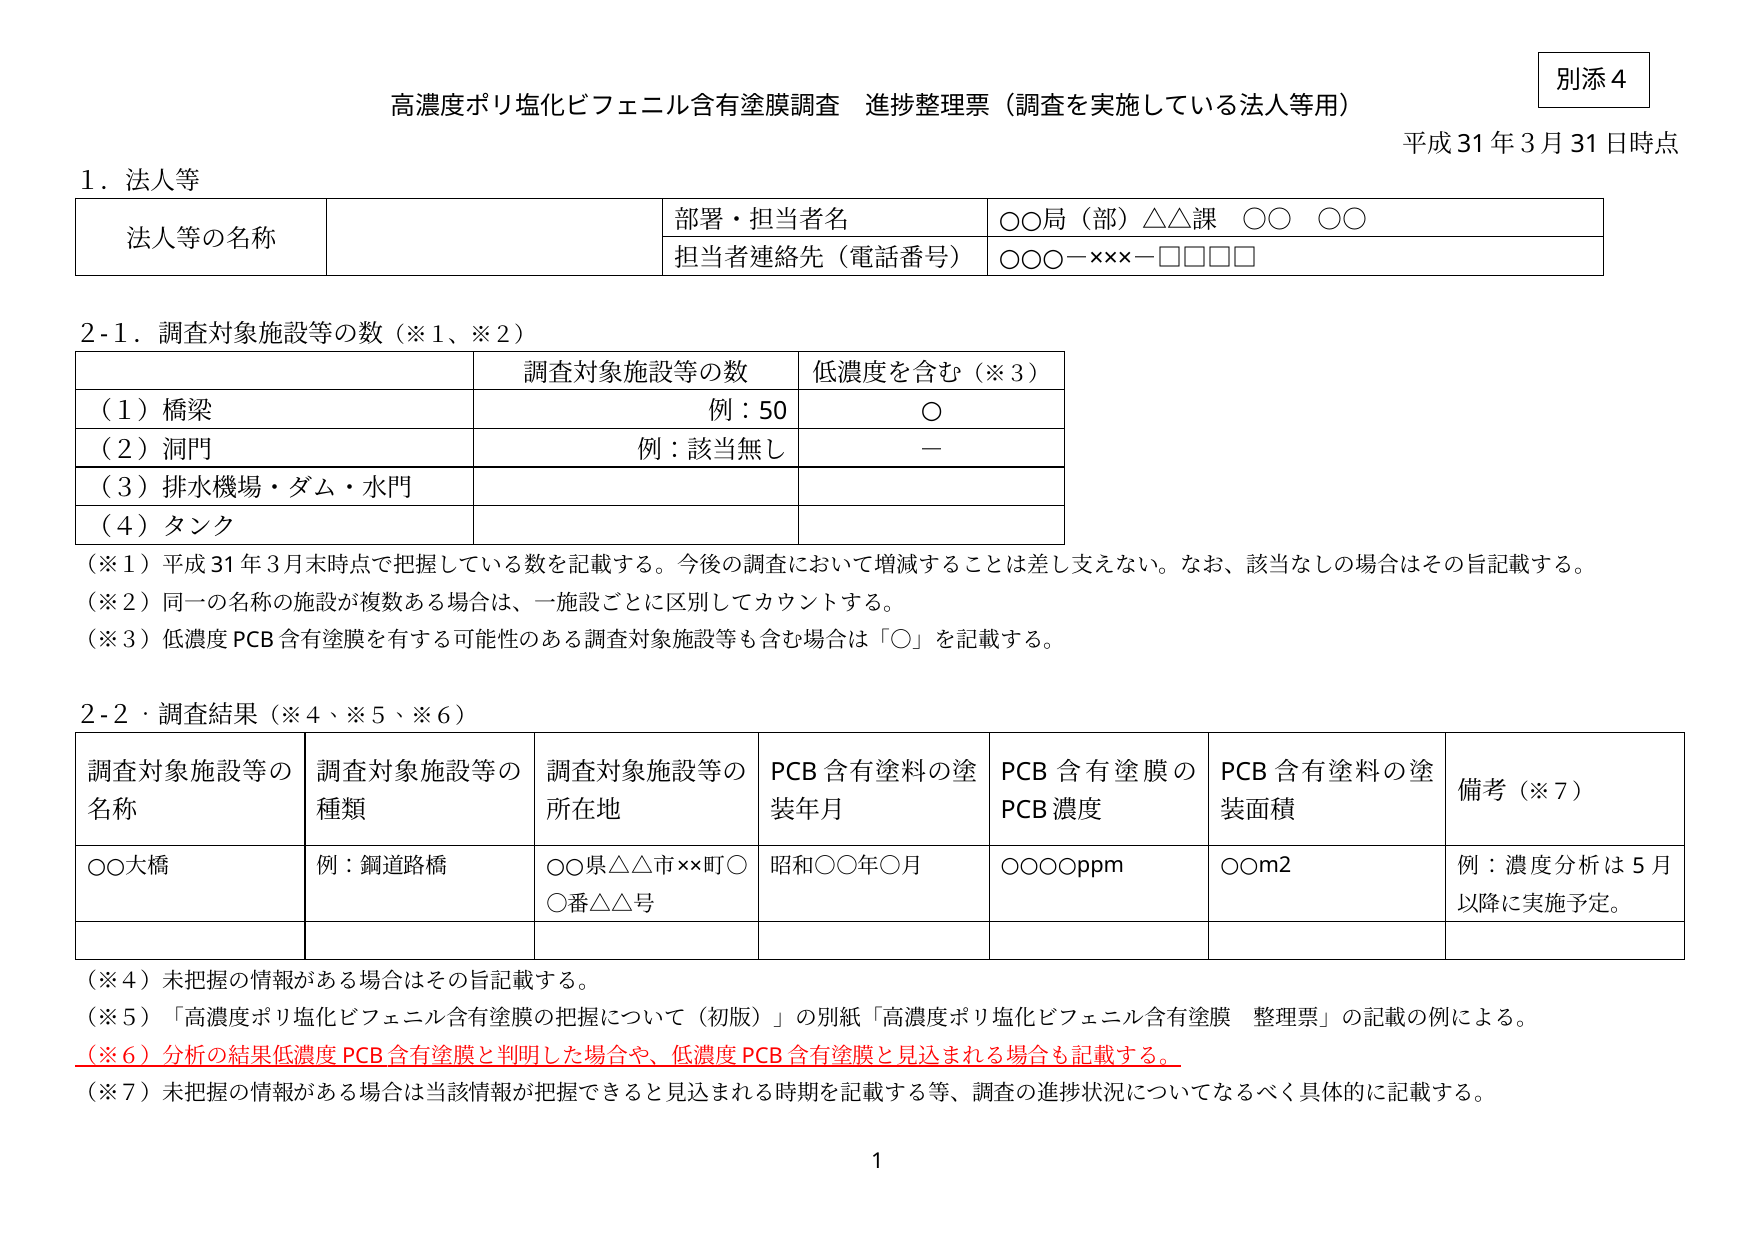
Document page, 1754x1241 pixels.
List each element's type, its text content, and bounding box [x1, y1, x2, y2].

table_cell ○○県△△市××町○○番△△号 [535, 846, 758, 921]
table_cell ○ [799, 390, 1064, 428]
table_cell ○○○○ppm [990, 846, 1208, 921]
table_cell [799, 506, 1064, 543]
table_header 調査対象施設等の数 [474, 352, 798, 389]
text ２-２．調査結果（※４、※５、※６） [75, 694, 1679, 732]
table_header PCB含有塗膜のPCB濃度 [990, 733, 1208, 844]
table_header 調査対象施設等の種類 [306, 733, 534, 844]
text （※３）低濃度PCB含有塗膜を有する可能性のある調査対象施設等も含む場合は「○」を記載する。 [75, 619, 1679, 657]
table_cell ○○大橋 [76, 846, 304, 921]
text １．法人等 [75, 160, 1679, 198]
text 平成31年３月31日時点 [75, 123, 1679, 160]
table_cell 例：濃度分析は5月以降に実施予定。 [1446, 846, 1684, 921]
table_cell 担当者連絡先（電話番号） [663, 237, 987, 275]
table_cell ○○○－×××－□□□□ [988, 237, 1603, 275]
text （※７）未把握の情報がある場合は当該情報が把握できると見込まれる時期を記載する等、調査の進捗状況についてなるべく具体的に記載する。 [75, 1073, 1679, 1110]
table_cell 例：該当無し [474, 429, 798, 466]
text ２-１．調査対象施設等の数（※１、※２） [75, 313, 1679, 351]
text （※２）同一の名称の施設が複数ある場合は、一施設ごとに区別してカウントする。 [75, 582, 1679, 619]
table_cell [535, 922, 758, 959]
table_cell [1446, 922, 1684, 959]
table_cell [1209, 922, 1445, 959]
table_header 低濃度を含む（※３） [799, 352, 1064, 389]
table_cell 昭和○○年○月 [759, 846, 989, 921]
text （※１）平成31年３月末時点で把握している数を記載する。今後の調査において増減することは差し支えない。なお、該当なしの場合はその旨記載する。 [75, 544, 1679, 582]
table_cell （４）タンク [76, 506, 473, 543]
text （※４）未把握の情報がある場合はその旨記載する。 [75, 960, 1679, 998]
table_header 法人等の名称 [76, 199, 326, 275]
table_cell － [799, 429, 1064, 466]
table_header 備考（※７） [1446, 733, 1684, 844]
table_cell 例：鋼道路橋 [306, 846, 534, 921]
table_cell 例：50 [474, 390, 798, 428]
table_header 調査対象施設等の名称 [76, 733, 304, 844]
table_cell ○○m2 [1209, 846, 1445, 921]
table_cell [990, 922, 1208, 959]
table_cell [76, 922, 304, 959]
text 高濃度ポリ塩化ビフェニル含有塗膜調査 進捗整理票（調査を実施している法人等用） [75, 85, 1679, 123]
table_cell [799, 468, 1064, 505]
table_cell （１）橋梁 [76, 390, 473, 428]
table_cell [759, 922, 989, 959]
text （※６）分析の結果低濃度PCB含有塗膜と判明した場合や、低濃度PCB含有塗膜と見込まれる場合も記載する。 [75, 1035, 1679, 1073]
table_header [76, 352, 473, 389]
table_cell （３）排水機場・ダム・水門 [76, 468, 473, 505]
table_header ○○局（部）△△課 ○○ ○○ [988, 199, 1603, 236]
table_header PCB含有塗料の塗装年月 [759, 733, 989, 844]
table_cell [474, 506, 798, 543]
table_cell [306, 922, 534, 959]
text （※５）「高濃度ポリ塩化ビフェニル含有塗膜の把握について（初版）」の別紙「高濃度ポリ塩化ビフェニル含有塗膜 整理票」の記載の例による。 [75, 998, 1679, 1035]
table_header 調査対象施設等の所在地 [535, 733, 758, 844]
table_header 部署・担当者名 [663, 199, 987, 236]
table_header [327, 199, 662, 275]
table_cell [474, 468, 798, 505]
table_cell （２）洞門 [76, 429, 473, 466]
table_header PCB含有塗料の塗装面積 [1209, 733, 1445, 844]
